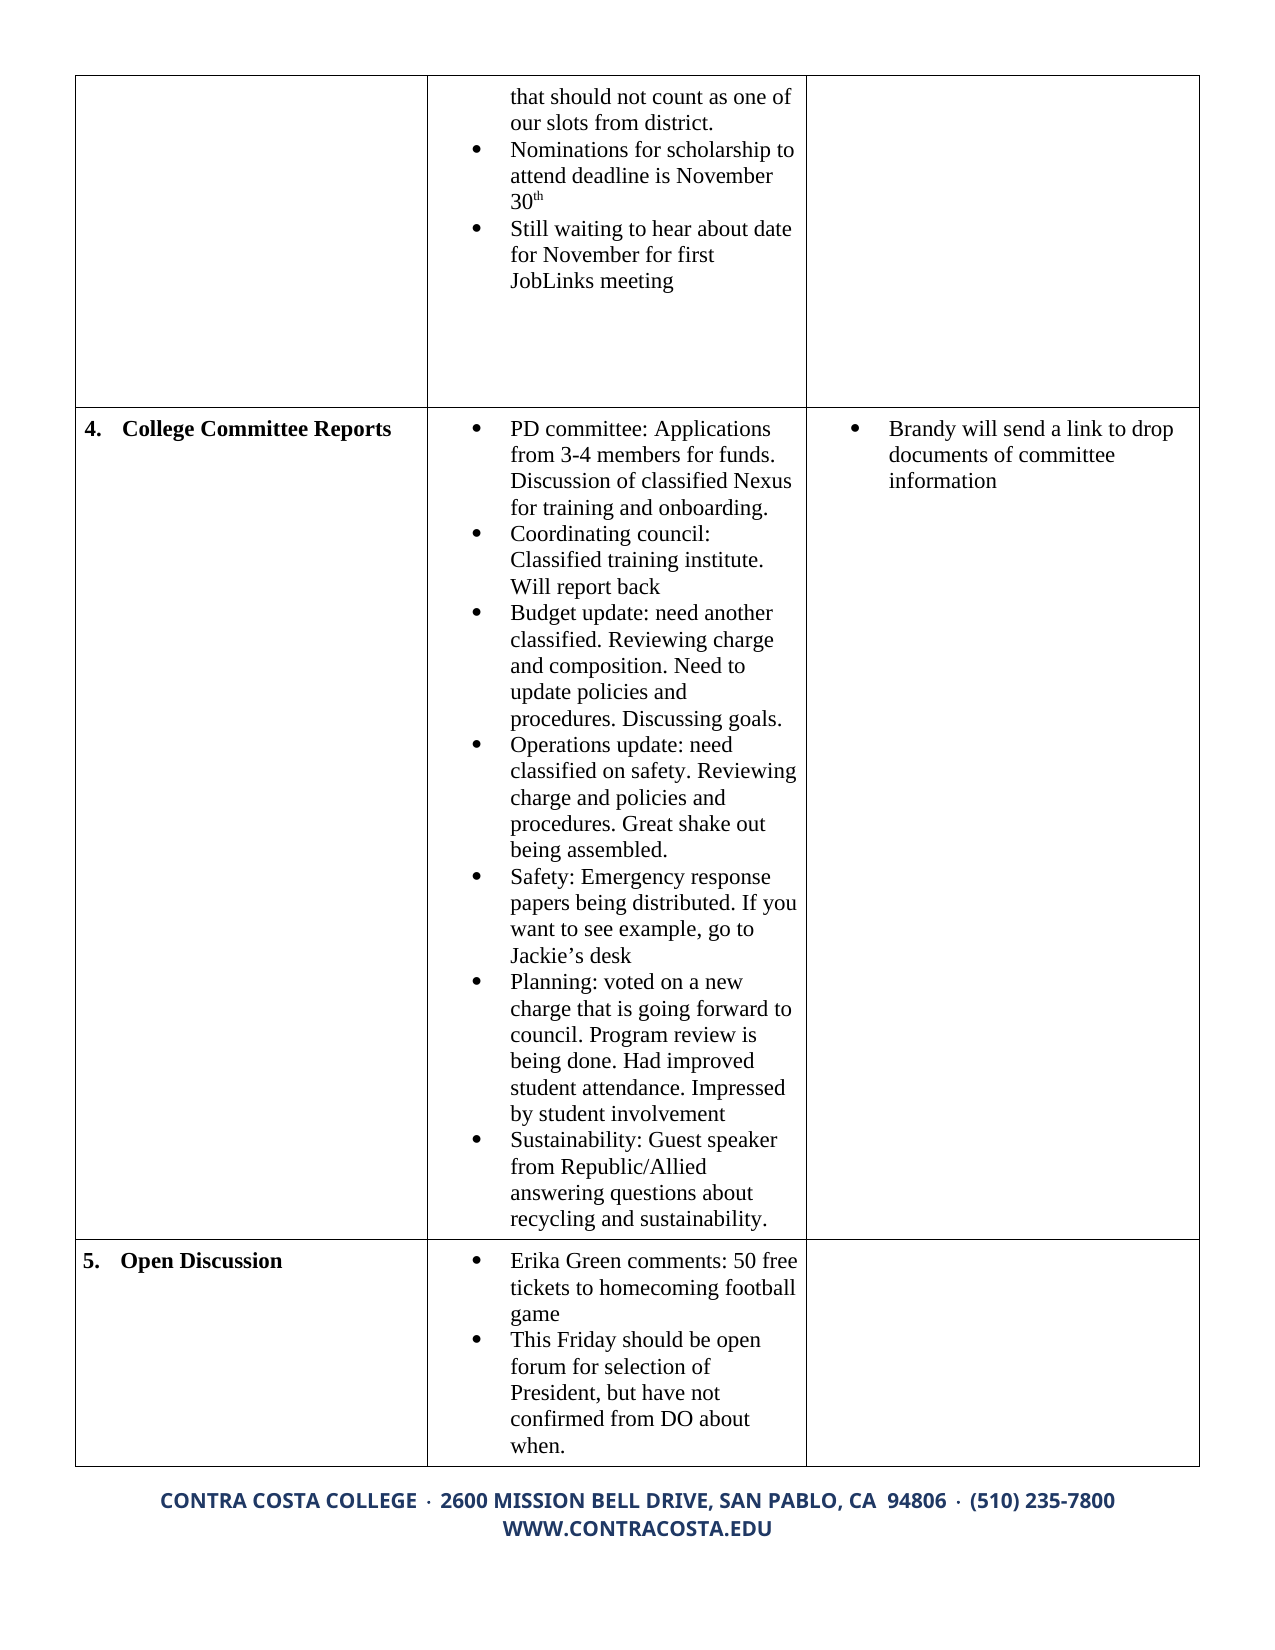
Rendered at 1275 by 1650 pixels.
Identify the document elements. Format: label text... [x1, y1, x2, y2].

table_cell [807, 76, 1199, 407]
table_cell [428, 1240, 806, 1466]
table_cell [428, 76, 806, 407]
table_cell [807, 1240, 1199, 1466]
table_cell Brandy will send a link to drop documents of committee information [807, 408, 1199, 1239]
table_cell College Committee Reports [76, 408, 427, 1239]
table_cell PD committee: Applications from 3-4 members for funds. Discussion of classified Nexus for training and onboarding. Coordinating council: Classified training institute. Will report back Budget update: need another classified. Reviewing charge and composition. Need to update policies and procedures. Discussing goals. Operations update: need classified on safety. Reviewing charge and policies and procedures. Great shake out being assembled. Safety: Emergency response papers being distributed. If you want to see example, go to Jackie’s desk Planning: voted on a new charge that is going forward to council. Program review is being done. Had improved student attendance. Impressed by student involvement Sustainability: Guest speaker from Republic/Allied answering questions about recycling and sustainability. [428, 408, 806, 1239]
table_cell Open Discussion [76, 1240, 427, 1466]
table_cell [76, 76, 427, 407]
